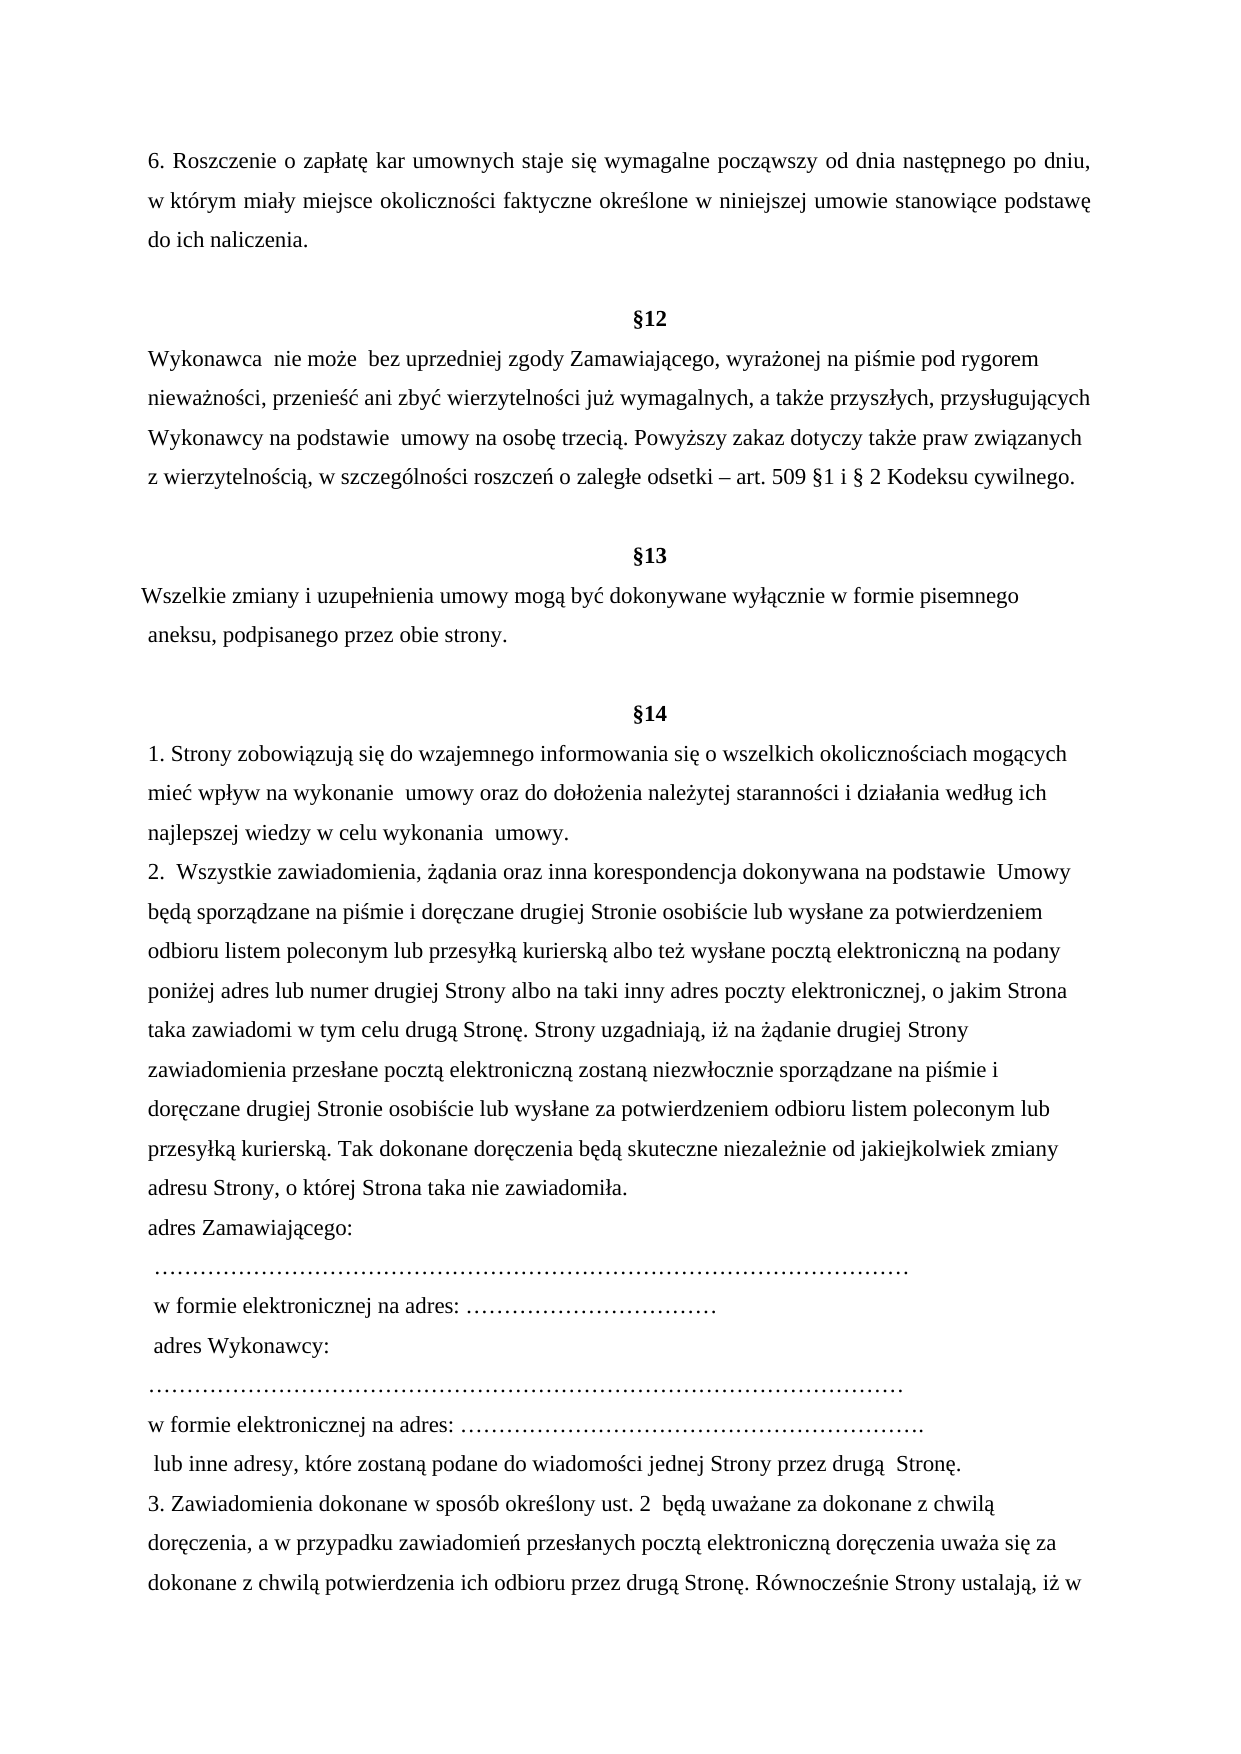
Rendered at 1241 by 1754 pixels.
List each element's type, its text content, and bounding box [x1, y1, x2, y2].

text w formie elektronicznej na adres: …………………………… [148, 1292, 1093, 1319]
text §14 [207, 700, 1093, 727]
text lub inne adresy, które zostaną podane do wiadomości jednej Strony przez drugą Stronę. [148, 1450, 1093, 1477]
text 6. Roszczenie o zapłatę kar umownych staje się wymagalne począwszy od dnia następnego po dniu, w którym miały miejsce okoliczności faktyczne określone w niniejszej umowie stanowiące podstawę do ich naliczenia. [148, 148, 1093, 253]
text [148, 1490, 1093, 1595]
text §12 [207, 306, 1093, 332]
text ……………………………………………………………………………………… [148, 1253, 1093, 1279]
text ……………………………………………………………………………………… [148, 1371, 1093, 1398]
text adres Zamawiającego: [148, 1213, 1093, 1240]
text §13 [207, 542, 1093, 569]
text Wykonawca nie może bez uprzedniej zgody Zamawiającego, wyrażonej na piśmie pod rygorem nieważności, przenieść ani zbyć wierzytelności już wymagalnych, a także przyszłych, przysługujących Wykonawcy na podstawie umowy na osobę trzecią. Powyższy zakaz dotyczy także praw związanych z wierzytelnością, w szczególności roszczeń o zaległe odsetki – art. 509 §1 i § 2 Kodeksu cywilnego. [148, 345, 1093, 490]
text 2. Wszystkie zawiadomienia, żądania oraz inna korespondencja dokonywana na podstawie Umowy będą sporządzane na piśmie i doręczane drugiej Stronie osobiście lub wysłane za potwierdzeniem odbioru listem poleconym lub przesyłką kurierską albo też wysłane pocztą elektroniczną na podany poniżej adres lub numer drugiej Strony albo na taki inny adres poczty elektronicznej, o jakim Strona taka zawiadomi w tym celu drugą Stronę. Strony uzgadniają, iż na żądanie drugiej Strony zawiadomienia przesłane pocztą elektroniczną zostaną niezwłocznie sporządzane na piśmie i doręczane drugiej Stronie osobiście lub wysłane za potwierdzeniem odbioru listem poleconym lub przesyłką kurierską. Tak dokonane doręczenia będą skuteczne niezależnie od jakiejkolwiek zmiany adresu Strony, o której Strona taka nie zawiadomiła. [148, 858, 1093, 1200]
text 1. Strony zobowiązują się do wzajemnego informowania się o wszelkich okolicznościach mogących mieć wpływ na wykonanie umowy oraz do dołożenia należytej staranności i działania według ich najlepszej wiedzy w celu wykonania umowy. [148, 740, 1093, 845]
text Wszelkie zmiany i uzupełnienia umowy mogą być dokonywane wyłącznie w formie pisemnego aneksu, podpisanego przez obie strony. [118, 582, 1093, 648]
text w formie elektronicznej na adres: ……………………………………………………. [148, 1411, 1093, 1437]
text adres Wykonawcy: [148, 1332, 1093, 1358]
